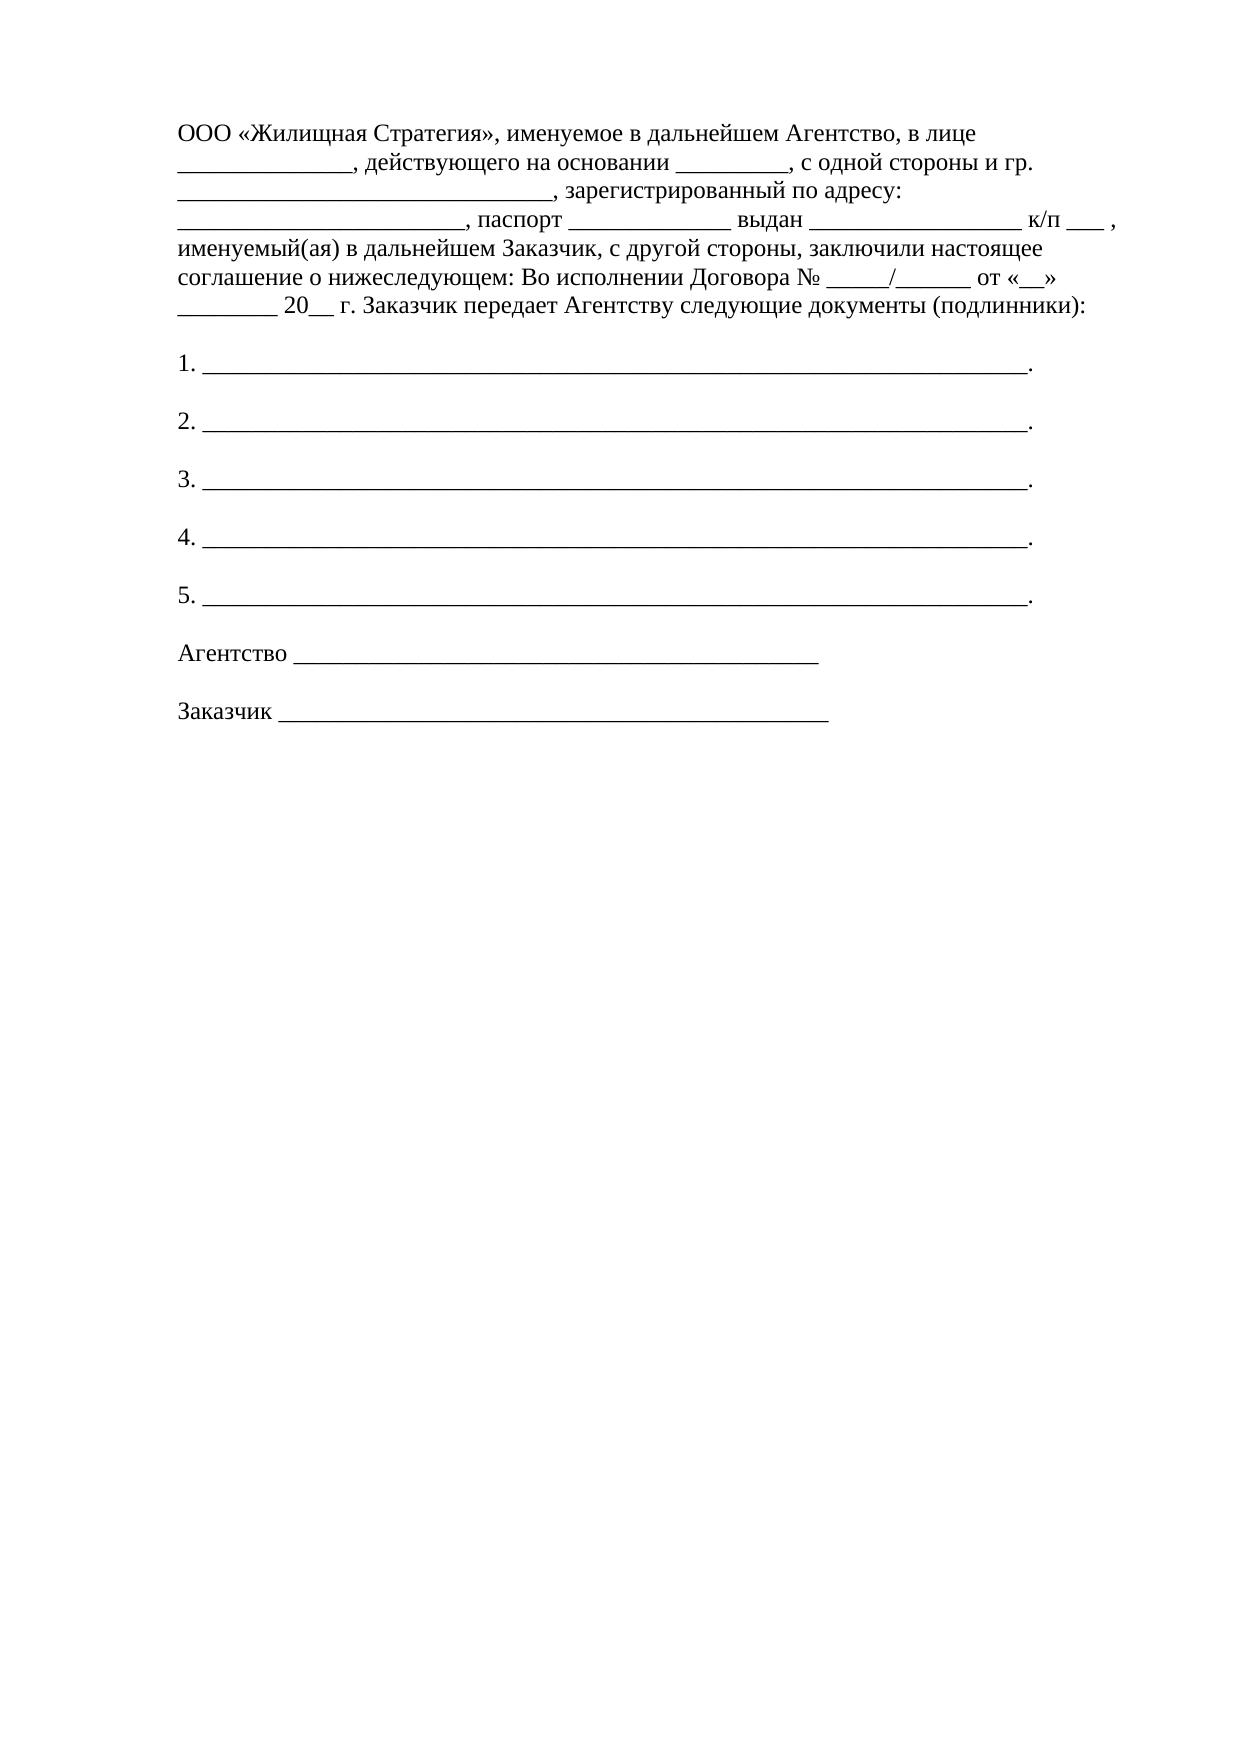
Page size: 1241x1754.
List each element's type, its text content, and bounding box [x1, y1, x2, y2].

text 4. __________________________________________________________________. [177, 522, 1152, 551]
text 2. __________________________________________________________________. [177, 406, 1152, 435]
text ООО «Жилищная Стратегия», именуемое в дальнейшем Агентство, в лице ______________, действующего на основании _________, с одной стороны и гр. ______________________________, зарегистрированный по адресу: _______________________, паспорт _____________ выдан _________________ к/п ___ , именуемый(ая) в дальнейшем Заказчик, с другой стороны, заключили настоящее соглашение о нижеследующем: Во исполнении Договора № _____/______ от «__» ________ 20__ г. Заказчик передает Агентству следующие документы (подлинники): [177, 118, 1152, 319]
text Агентство __________________________________________ [177, 638, 1152, 667]
text 3. __________________________________________________________________. [177, 464, 1152, 493]
text Заказчик ____________________________________________ [177, 696, 1152, 725]
text 1. __________________________________________________________________. [177, 348, 1152, 377]
text 5. __________________________________________________________________. [177, 580, 1152, 609]
